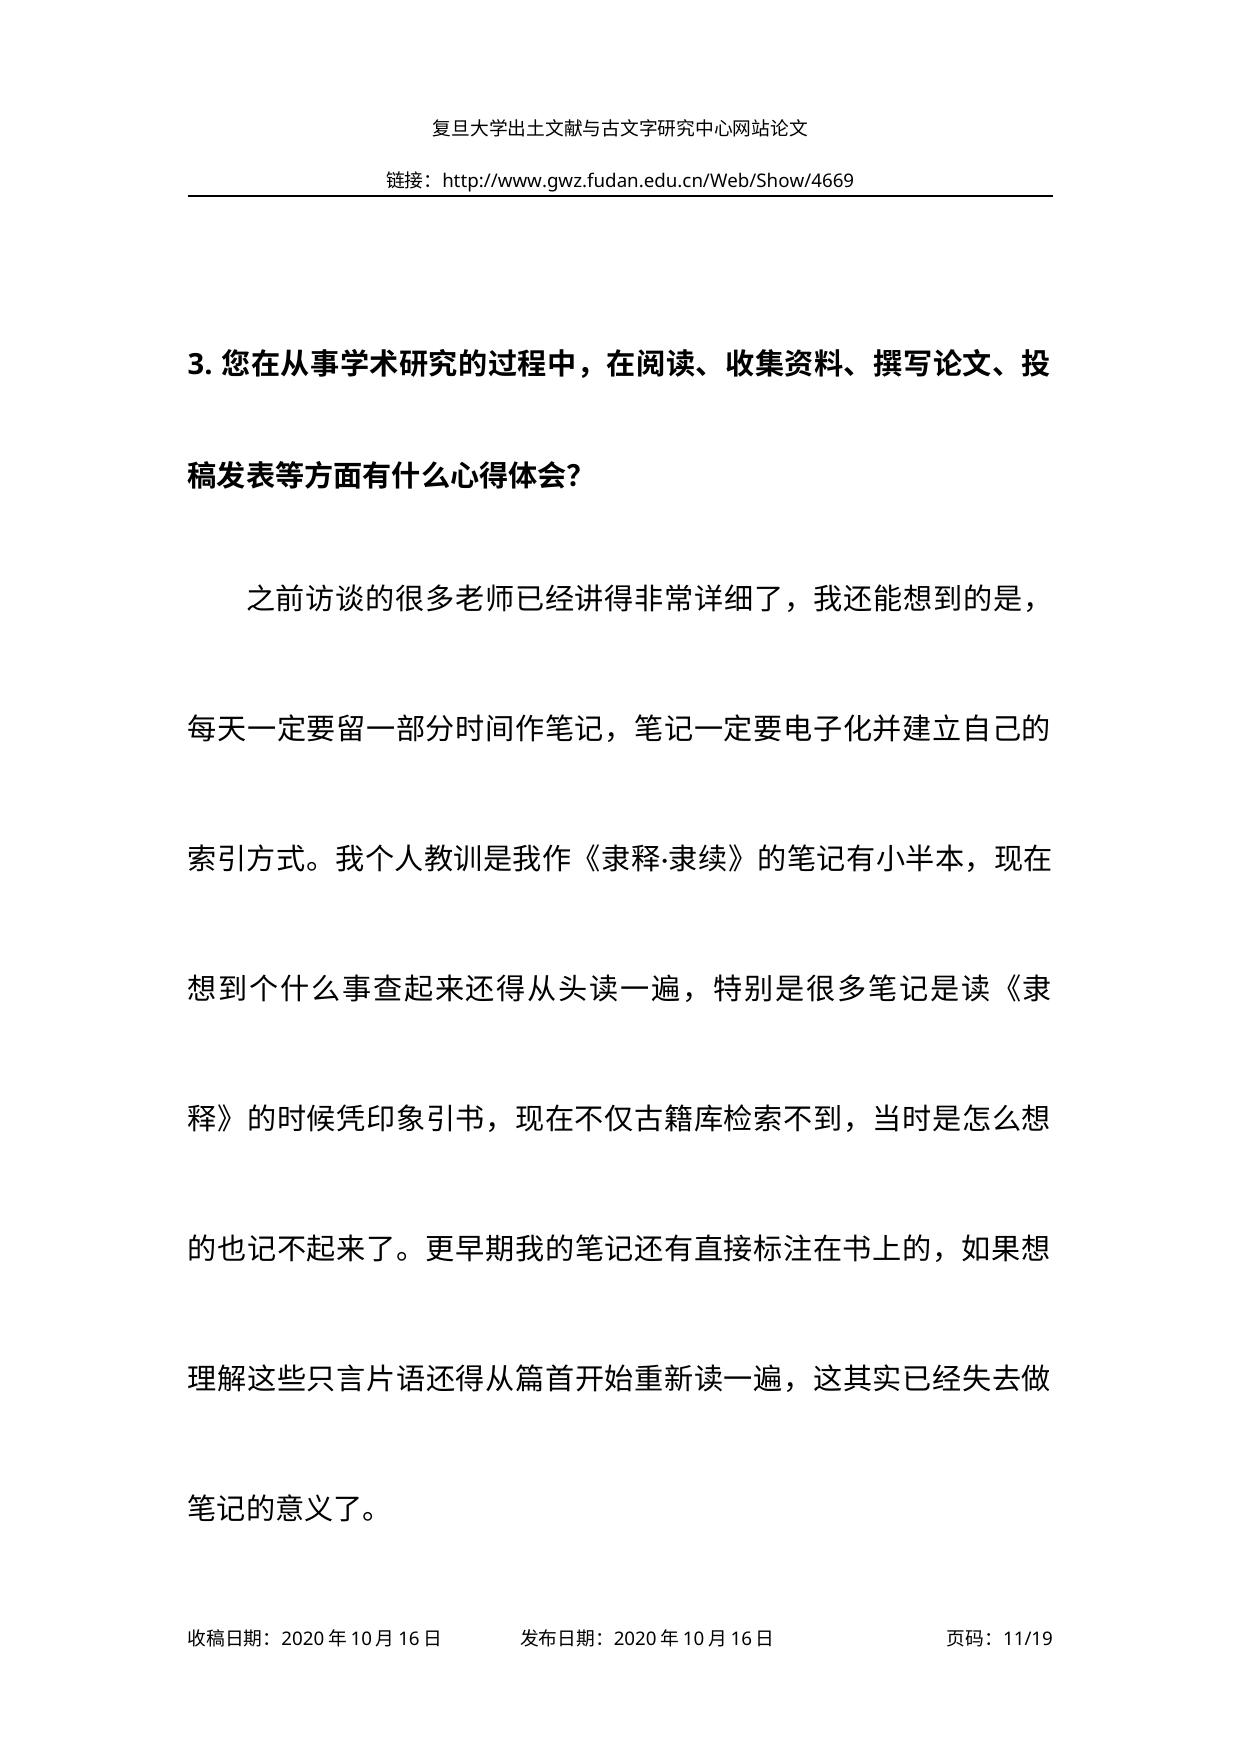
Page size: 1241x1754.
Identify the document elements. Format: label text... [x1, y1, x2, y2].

text 之前访谈的很多老师已经讲得非常详细了，我还能想到的是，每天一定要留一部分时间作笔记，笔记一定要电子化并建立自己的索引方式。我个人教训是我作《隶释·隶续》的笔记有小半本，现在想到个什么事查起来还得从头读一遍，特别是很多笔记是读《隶释》的时候凭印象引书，现在不仅古籍库检索不到，当时是怎么想的也记不起来了。更早期我的笔记还有直接标注在书上的，如果想理解这些只言片语还得从篇首开始重新读一遍，这其实已经失去做笔记的意义了。 [187, 564, 1053, 1539]
subtitle 3. 您在从事学术研究的过程中，在阅读、收集资料、撰写论文、投稿发表等方面有什么心得体会？ [187, 329, 1053, 507]
